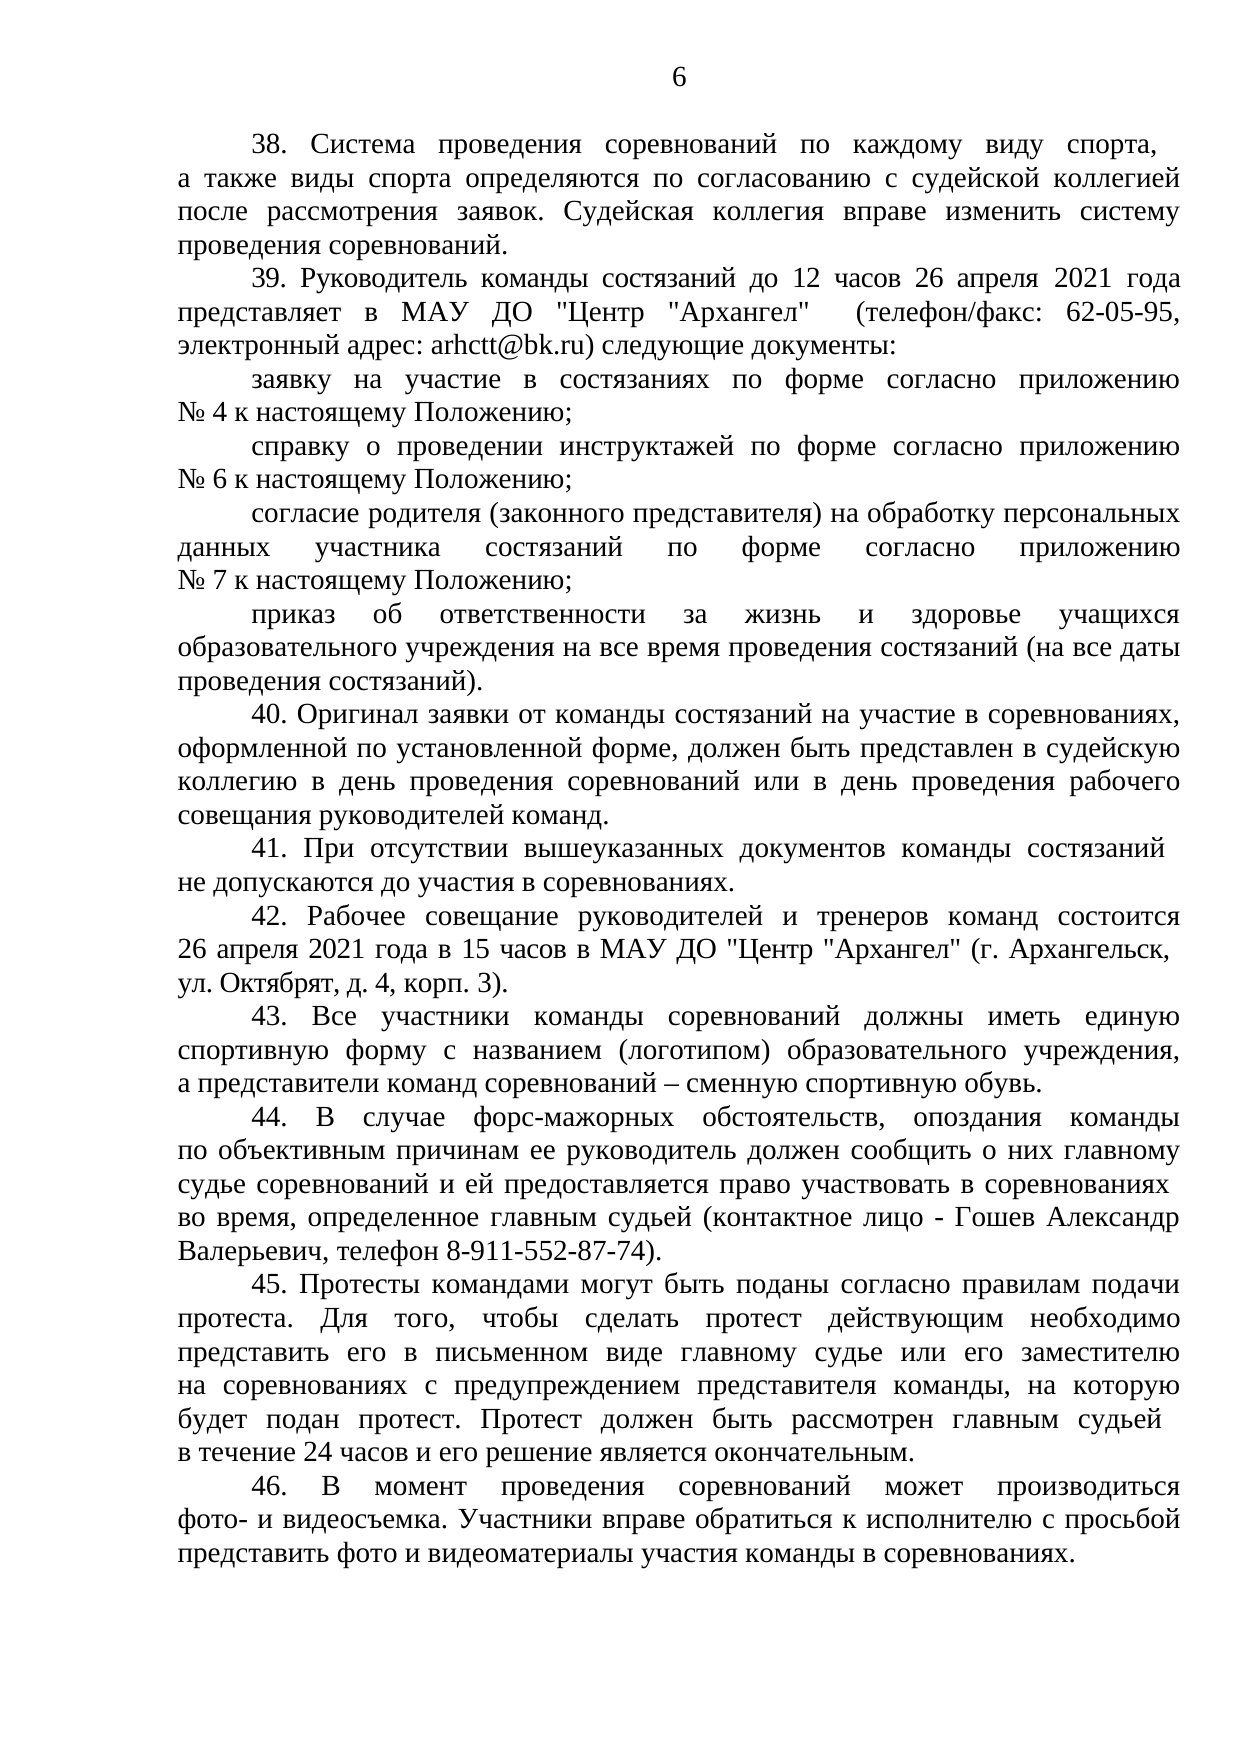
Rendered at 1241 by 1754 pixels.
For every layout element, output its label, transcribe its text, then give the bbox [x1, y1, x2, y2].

text согласие родителя (законного представителя) на обработку персональных данных участника состязаний по форме согласно приложению № 7 к настоящему Положению; [177, 495, 1181, 596]
text 38. Система проведения соревнований по каждому виду спорта, а также виды спорта определяются по согласованию с судейской коллегией после рассмотрения заявок. Судейская коллегия вправе изменить систему проведения соревнований. [177, 126, 1181, 260]
text 41. При отсутствии вышеуказанных документов команды состязаний не допускаются до участия в соревнованиях. [177, 831, 1181, 898]
text 43. Все участники команды соревнований должны иметь единую спортивную форму с названием (логотипом) образовательного учреждения, а представители команд соревнований – сменную спортивную обувь. [177, 998, 1181, 1099]
text 42. Рабочее совещание руководителей и тренеров команд состоится 26 апреля 2021 года в 15 часов в МАУ ДО "Центр "Архангел" (г. Архангельск, ул. Октябрят, д. 4, корп. 3). [177, 898, 1181, 998]
text 45. Протесты командами могут быть поданы согласно правилам подачи протеста. Для того, чтобы сделать протест действующим необходимо представить его в письменном виде главному судье или его заместителю на соревнованиях с предупреждением представителя команды, на которую будет подан протест. Протест должен быть рассмотрен главным судьей в течение 24 часов и его решение является окончательным. [177, 1267, 1181, 1468]
text 44. В случае форс-мажорных обстоятельств, опоздания команды по объективным причинам ее руководитель должен сообщить о них главному судье соревнований и ей предоставляется право участвовать в соревнованиях во время, определенное главным судьей (контактное лицо - Гошев Александр Валерьевич, телефон 8-911-552-87-74). [177, 1099, 1181, 1267]
text приказ об ответственности за жизнь и здоровье учащихся образовательного учреждения на все время проведения состязаний (на все даты проведения состязаний). [177, 596, 1181, 696]
text 46. В момент проведения соревнований может производиться фото- и видеосъемка. Участники вправе обратиться к исполнителю с просьбой представить фото и видеоматериалы участия команды в соревнованиях. [177, 1468, 1181, 1568]
text заявку на участие в состязаниях по форме согласно приложению № 4 к настоящему Положению; [177, 361, 1181, 428]
text 40. Оригинал заявки от команды состязаний на участие в соревнованиях, оформленной по установленной форме, должен быть представлен в судейскую коллегию в день проведения соревнований или в день проведения рабочего совещания руководителей команд. [177, 696, 1181, 831]
text 39. Руководитель команды состязаний до 12 часов 26 апреля 2021 года представляет в МАУ ДО "Центр "Архангел" (телефон/факс: 62-05-95, электронный адрес: arhctt@bk.ru) следующие документы: [177, 260, 1181, 361]
text справку о проведении инструктажей по форме согласно приложению № 6 к настоящему Положению; [177, 428, 1181, 495]
